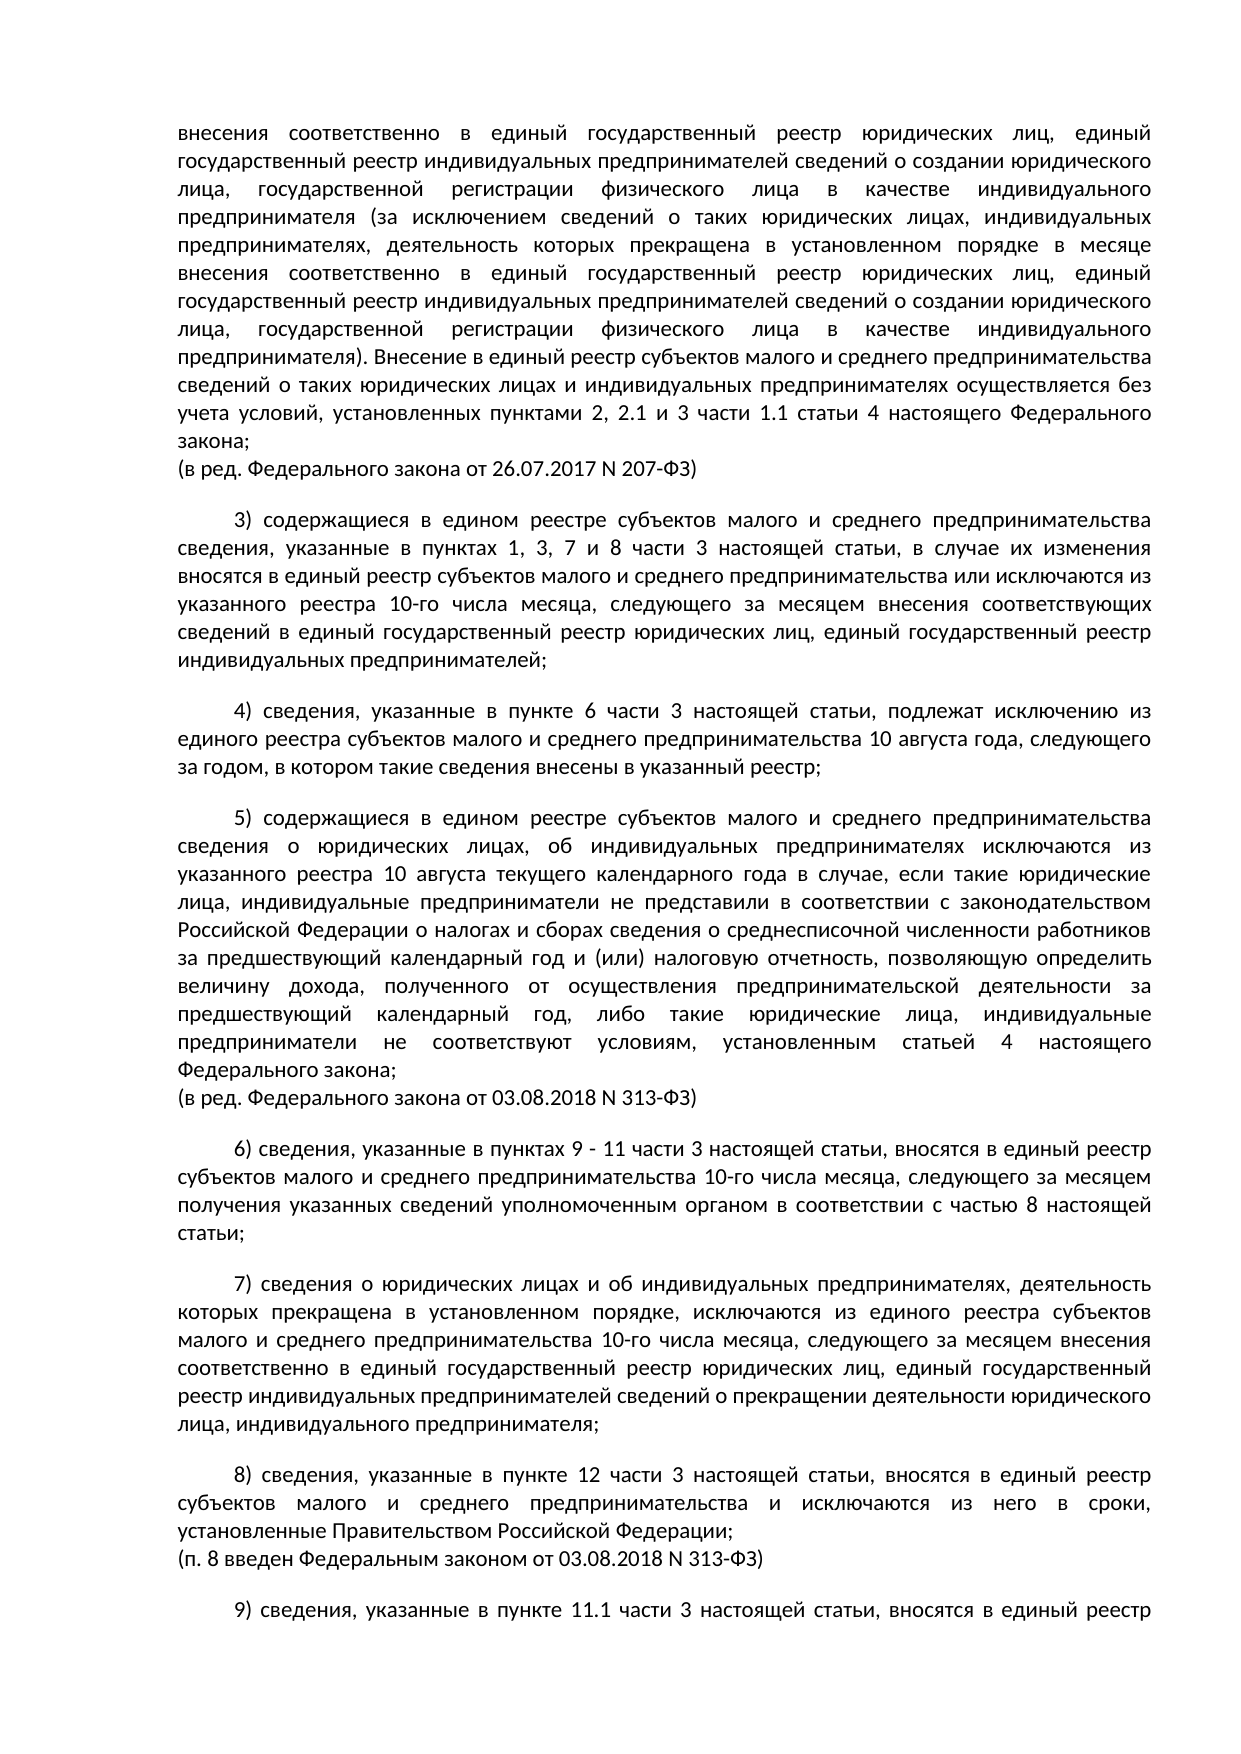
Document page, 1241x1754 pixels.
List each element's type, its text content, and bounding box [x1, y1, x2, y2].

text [177, 118, 1152, 454]
text (в ред. Федерального закона от 26.07.2017 N 207-ФЗ) [177, 454, 1152, 482]
text 6) сведения, указанные в пунктах 9 - 11 части 3 настоящей статьи, вносятся в единый реестр субъектов малого и среднего предпринимательства 10-го числа месяца, следующего за месяцем получения указанных сведений уполномоченным органом в соответствии с частью 8 настоящей статьи; [177, 1134, 1152, 1247]
text (в ред. Федерального закона от 03.08.2018 N 313-ФЗ) [177, 1083, 1152, 1112]
text 8) сведения, указанные в пункте 12 части 3 настоящей статьи, вносятся в единый реестр субъектов малого и среднего предпринимательства и исключаются из него в сроки, установленные Правительством Российской Федерации; [177, 1461, 1152, 1544]
text 7) сведения о юридических лицах и об индивидуальных предпринимателях, деятельность которых прекращена в установленном порядке, исключаются из единого реестра субъектов малого и среднего предпринимательства 10-го числа месяца, следующего за месяцем внесения соответственно в единый государственный реестр юридических лиц, единый государственный реестр индивидуальных предпринимателей сведений о прекращении деятельности юридического лица, индивидуального предпринимателя; [177, 1269, 1152, 1438]
text (п. 8 введен Федеральным законом от 03.08.2018 N 313-ФЗ) [177, 1544, 1152, 1573]
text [177, 1596, 1152, 1623]
text 5) содержащиеся в едином реестре субъектов малого и среднего предпринимательства сведения о юридических лицах, об индивидуальных предпринимателях исключаются из указанного реестра 10 августа текущего календарного года в случае, если такие юридические лица, индивидуальные предприниматели не представили в соответствии с законодательством Российской Федерации о налогах и сборах сведения о среднесписочной численности работников за предшествующий календарный год и (или) налоговую отчетность, позволяющую определить величину дохода, полученного от осуществления предпринимательской деятельности за предшествующий календарный год, либо такие юридические лица, индивидуальные предприниматели не соответствуют условиям, установленным статьей 4 настоящего Федерального закона; [177, 803, 1152, 1083]
text 4) сведения, указанные в пункте 6 части 3 настоящей статьи, подлежат исключению из единого реестра субъектов малого и среднего предпринимательства 10 августа года, следующего за годом, в котором такие сведения внесены в указанный реестр; [177, 696, 1152, 780]
text 3) содержащиеся в едином реестре субъектов малого и среднего предпринимательства сведения, указанные в пунктах 1, 3, 7 и 8 части 3 настоящей статьи, в случае их изменения вносятся в единый реестр субъектов малого и среднего предпринимательства или исключаются из указанного реестра 10-го числа месяца, следующего за месяцем внесения соответствующих сведений в единый государственный реестр юридических лиц, единый государственный реестр индивидуальных предпринимателей; [177, 505, 1152, 673]
